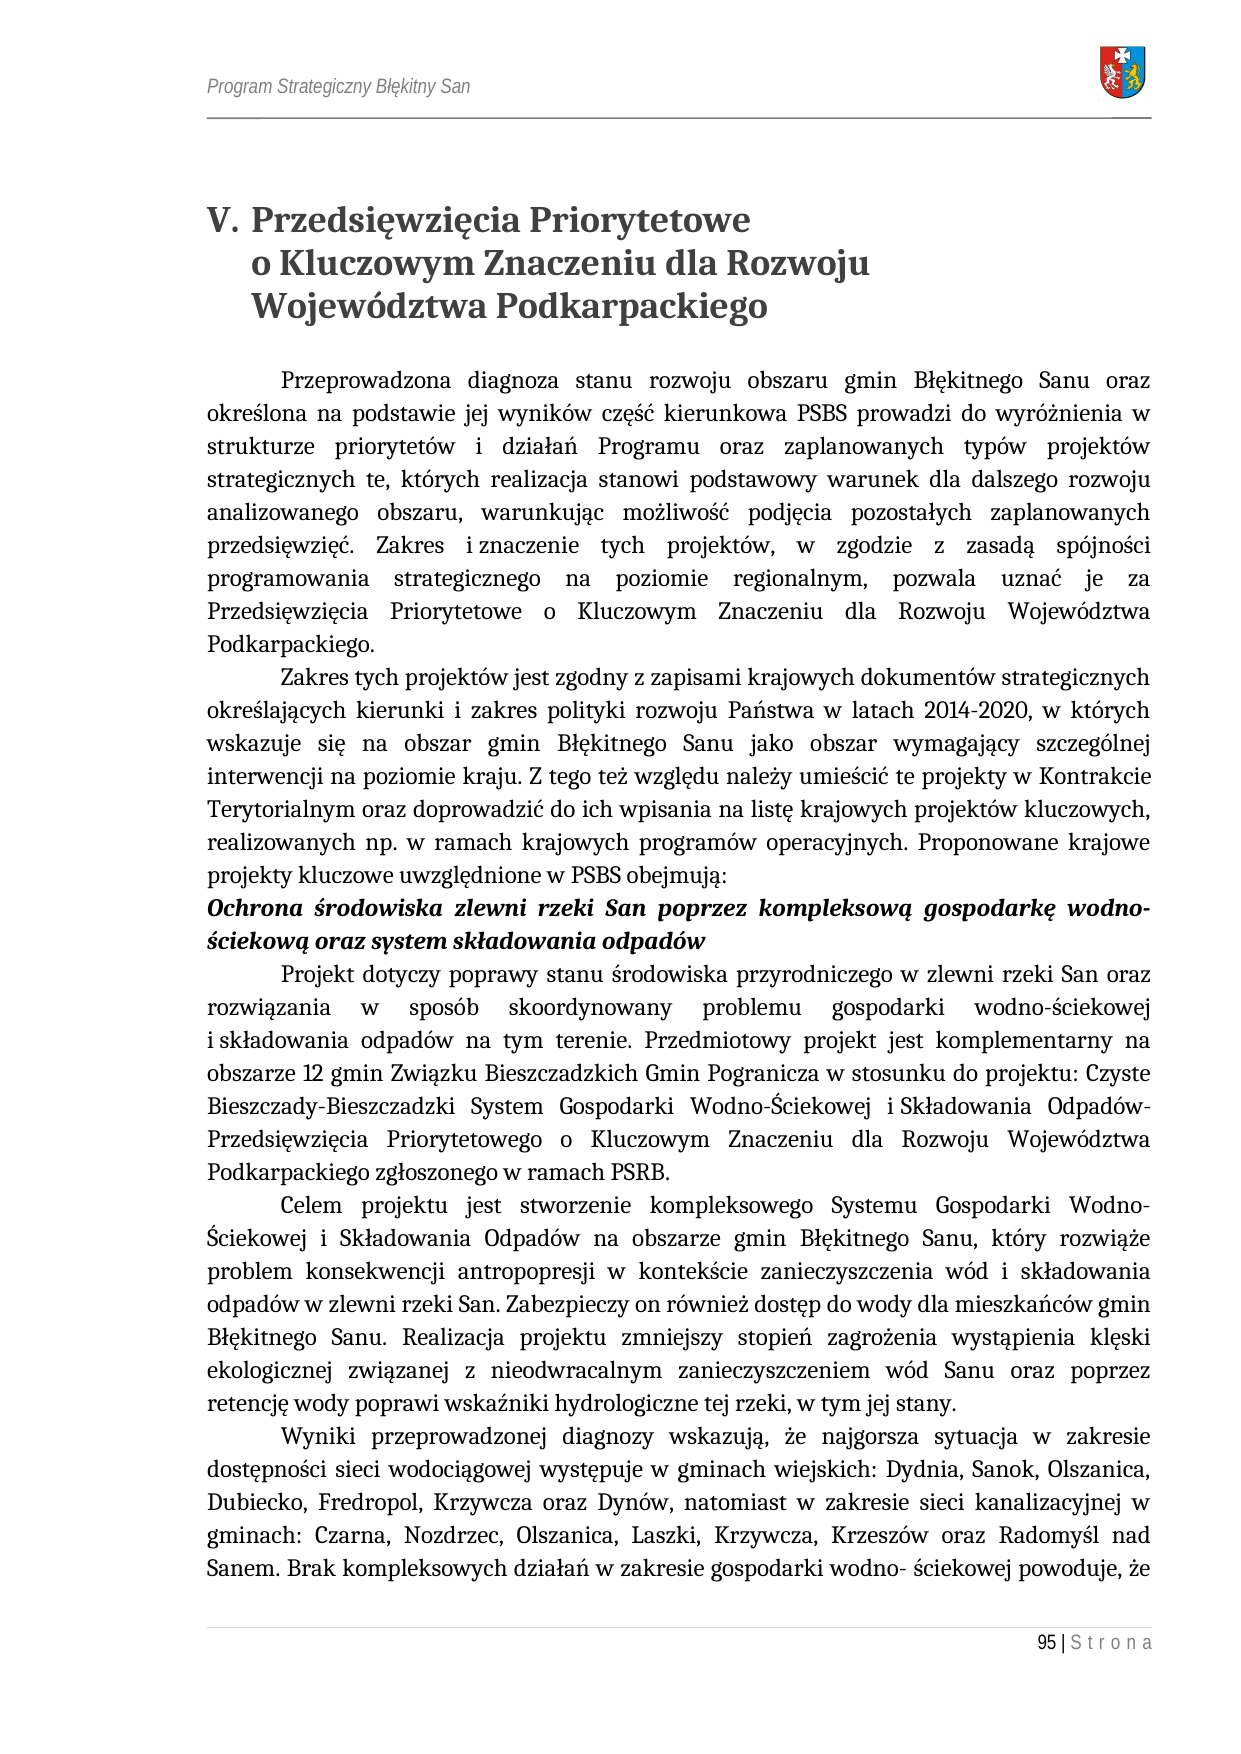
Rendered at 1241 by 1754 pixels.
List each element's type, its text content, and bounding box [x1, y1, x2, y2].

text V. Przedsięwzięcia Priorytetowe o Kluczowym Znaczeniu dla Rozwoju Województwa Podkarpackiego [207, 199, 1152, 328]
list Ochrona środowiska zlewni rzeki San poprzez kompleksową gospodarkę wodno-ściekową oraz system składowania odpadów [207, 894, 1152, 956]
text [207, 1422, 1152, 1583]
text Celem projektu jest stworzenie kompleksowego Systemu Gospodarki Wodno- Ściekowej i Składowania Odpadów na obszarze gmin Błękitnego Sanu, który rozwiąże problem konsekwencji antropopresji w kontekście zanieczyszczenia wód i składowania odpadów w zlewni rzeki San. Zabezpieczy on również dostęp do wody dla mieszkańców gmin Błękitnego Sanu. Realizacja projektu zmniejszy stopień zagrożenia wystąpienia klęski ekologicznej związanej z nieodwracalnym zanieczyszczeniem wód Sanu oraz poprzez retencję wody poprawi wskaźniki hydrologiczne tej rzeki, w tym jej stany. [207, 1191, 1152, 1418]
text Projekt dotyczy poprawy stanu środowiska przyrodniczego w zlewni rzeki San oraz rozwiązania w sposób skoordynowany problemu gospodarki wodno-ściekowej i składowania odpadów na tym terenie. Przedmiotowy projekt jest komplementarny na obszarze 12 gmin Związku Bieszczadzkich Gmin Pogranicza w stosunku do projektu: Czyste Bieszczady-Bieszczadzki System Gospodarki Wodno-Ściekowej i Składowania Odpadów-Przedsięwzięcia Priorytetowego o Kluczowym Znaczeniu dla Rozwoju Województwa Podkarpackiego zgłoszonego w ramach PSRB. [207, 960, 1152, 1187]
picture [1098, 45, 1147, 100]
list Zakres tych projektów jest zgodny z zapisami krajowych dokumentów strategicznych określających kierunki i zakres polityki rozwoju Państwa w latach 2014-2020, w których wskazuje się na obszar gmin Błękitnego Sanu jako obszar wymagający szczególnej interwencji na poziomie kraju. Z tego też względu należy umieścić te projekty w Kontrakcie Terytorialnym oraz doprowadzić do ich wpisania na listę krajowych projektów kluczowych, realizowanych np. w ramach krajowych programów operacyjnych. Proponowane krajowe projekty kluczowe uwzględnione w PSBS obejmują: [207, 663, 1152, 890]
list Przeprowadzona diagnoza stanu rozwoju obszaru gmin Błękitnego Sanu oraz określona na podstawie jej wyników część kierunkowa PSBS prowadzi do wyróżnienia w strukturze priorytetów i działań Programu oraz zaplanowanych typów projektów strategicznych te, których realizacja stanowi podstawowy warunek dla dalszego rozwoju analizowanego obszaru, warunkując możliwość podjęcia pozostałych zaplanowanych przedsięwzięć. Zakres i znaczenie tych projektów, w zgodzie z zasadą spójności programowania strategicznego na poziomie regionalnym, pozwala uznać je za Przedsięwzięcia Priorytetowe o Kluczowym Znaczeniu dla Rozwoju Województwa Podkarpackiego. [207, 366, 1152, 658]
